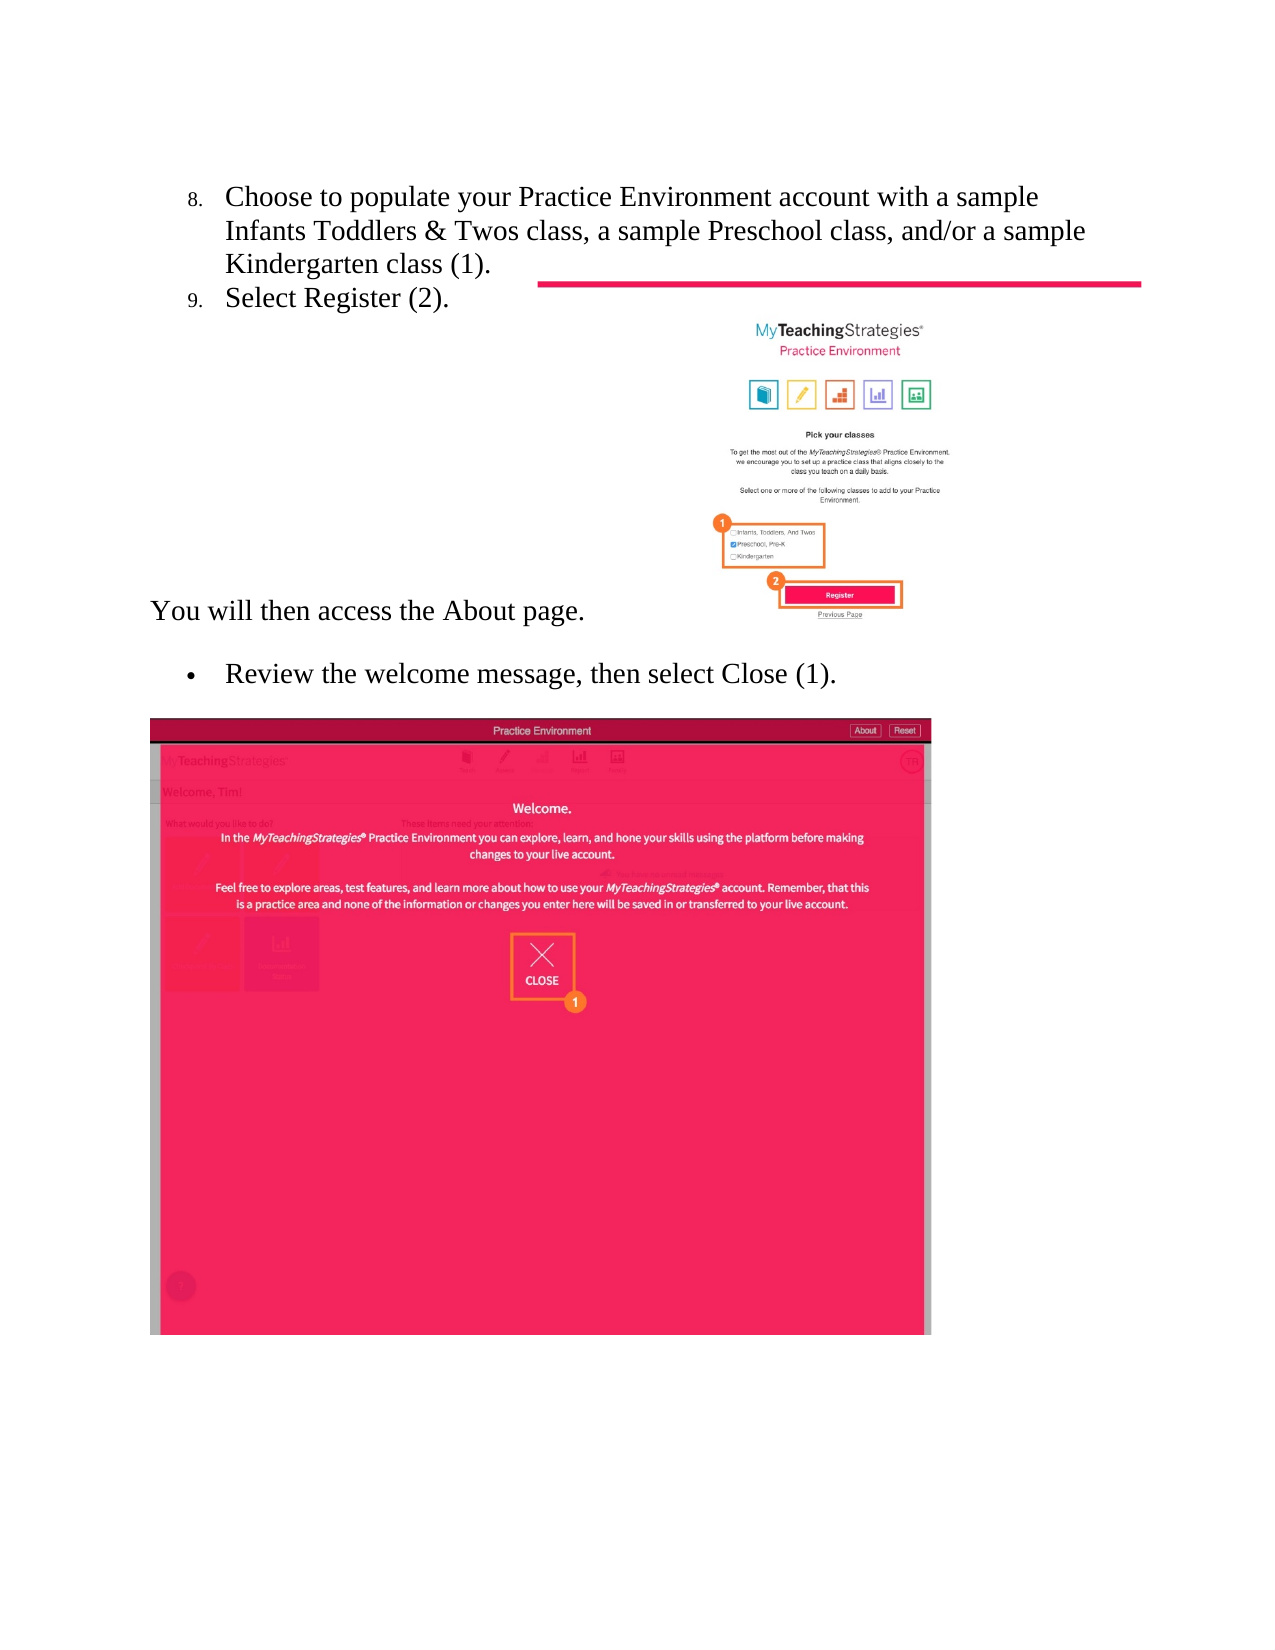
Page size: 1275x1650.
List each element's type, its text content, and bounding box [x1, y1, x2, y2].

list Choose to populate your Practice Environment account with a sample Infants Toddlers & Twos class, a sample Preschool class, and/or a sample Kindergarten class (1). [187, 179, 1125, 280]
list Review the welcome message, then select Close (1). [187, 656, 1125, 689]
list Select Register (2). [187, 280, 1125, 313]
text You will then access the About page. [150, 593, 1125, 627]
picture [150, 718, 932, 1335]
picture [537, 281, 1142, 646]
